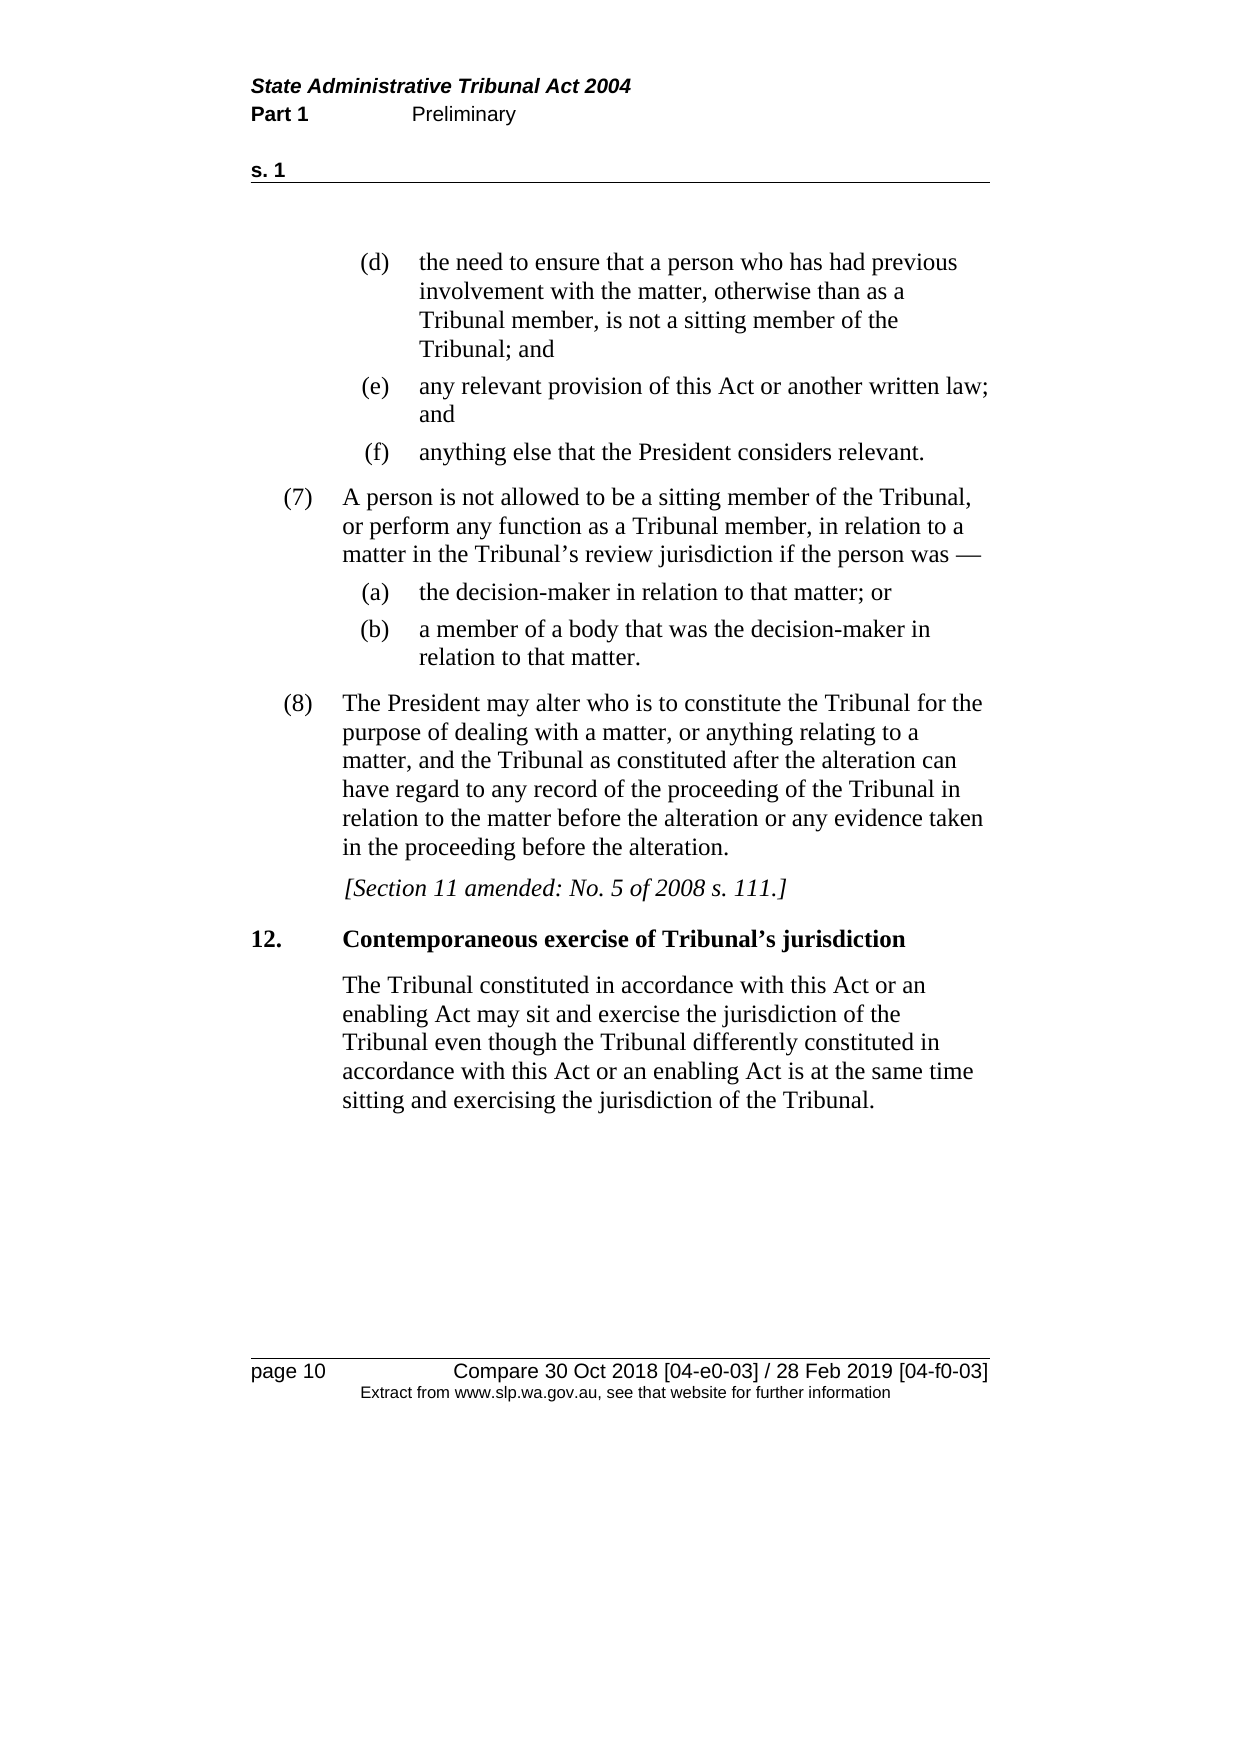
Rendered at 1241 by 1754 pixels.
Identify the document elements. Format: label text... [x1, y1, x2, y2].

text (e) any relevant provision of this Act or another written law; and [251, 371, 990, 428]
subtitle 12. Contemporaneous exercise of Tribunal’s jurisdiction [251, 924, 990, 953]
text (7) A person is not allowed to be a sitting member of the Tribunal, or perform any function as a Tribunal member, in relation to a matter in the Tribunal’s review jurisdiction if the person was — [251, 482, 990, 568]
text The Tribunal constituted in accordance with this Act or an enabling Act may sit and exercise the jurisdiction of the Tribunal even though the Tribunal differently constituted in accordance with this Act or an enabling Act is at the same time sitting and exercising the jurisdiction of the Tribunal. [251, 970, 990, 1114]
text (a) the decision-maker in relation to that matter; or [251, 577, 990, 605]
text [Section 11 amended: No. 5 of 2008 s. 111.] [251, 873, 990, 902]
text (8) The President may alter who is to constitute the Tribunal for the purpose of dealing with a matter, or anything relating to a matter, and the Tribunal as constituted after the alteration can have regard to any record of the proceeding of the Tribunal in relation to the matter before the alteration or any evidence taken in the proceeding before the alteration. [251, 688, 990, 860]
text (f) anything else that the President considers relevant. [251, 437, 990, 465]
text (d) the need to ensure that a person who has had previous involvement with the matter, otherwise than as a Tribunal member, is not a sitting member of the Tribunal; and [251, 247, 990, 362]
text (b) a member of a body that was the decision-maker in relation to that matter. [251, 614, 990, 671]
